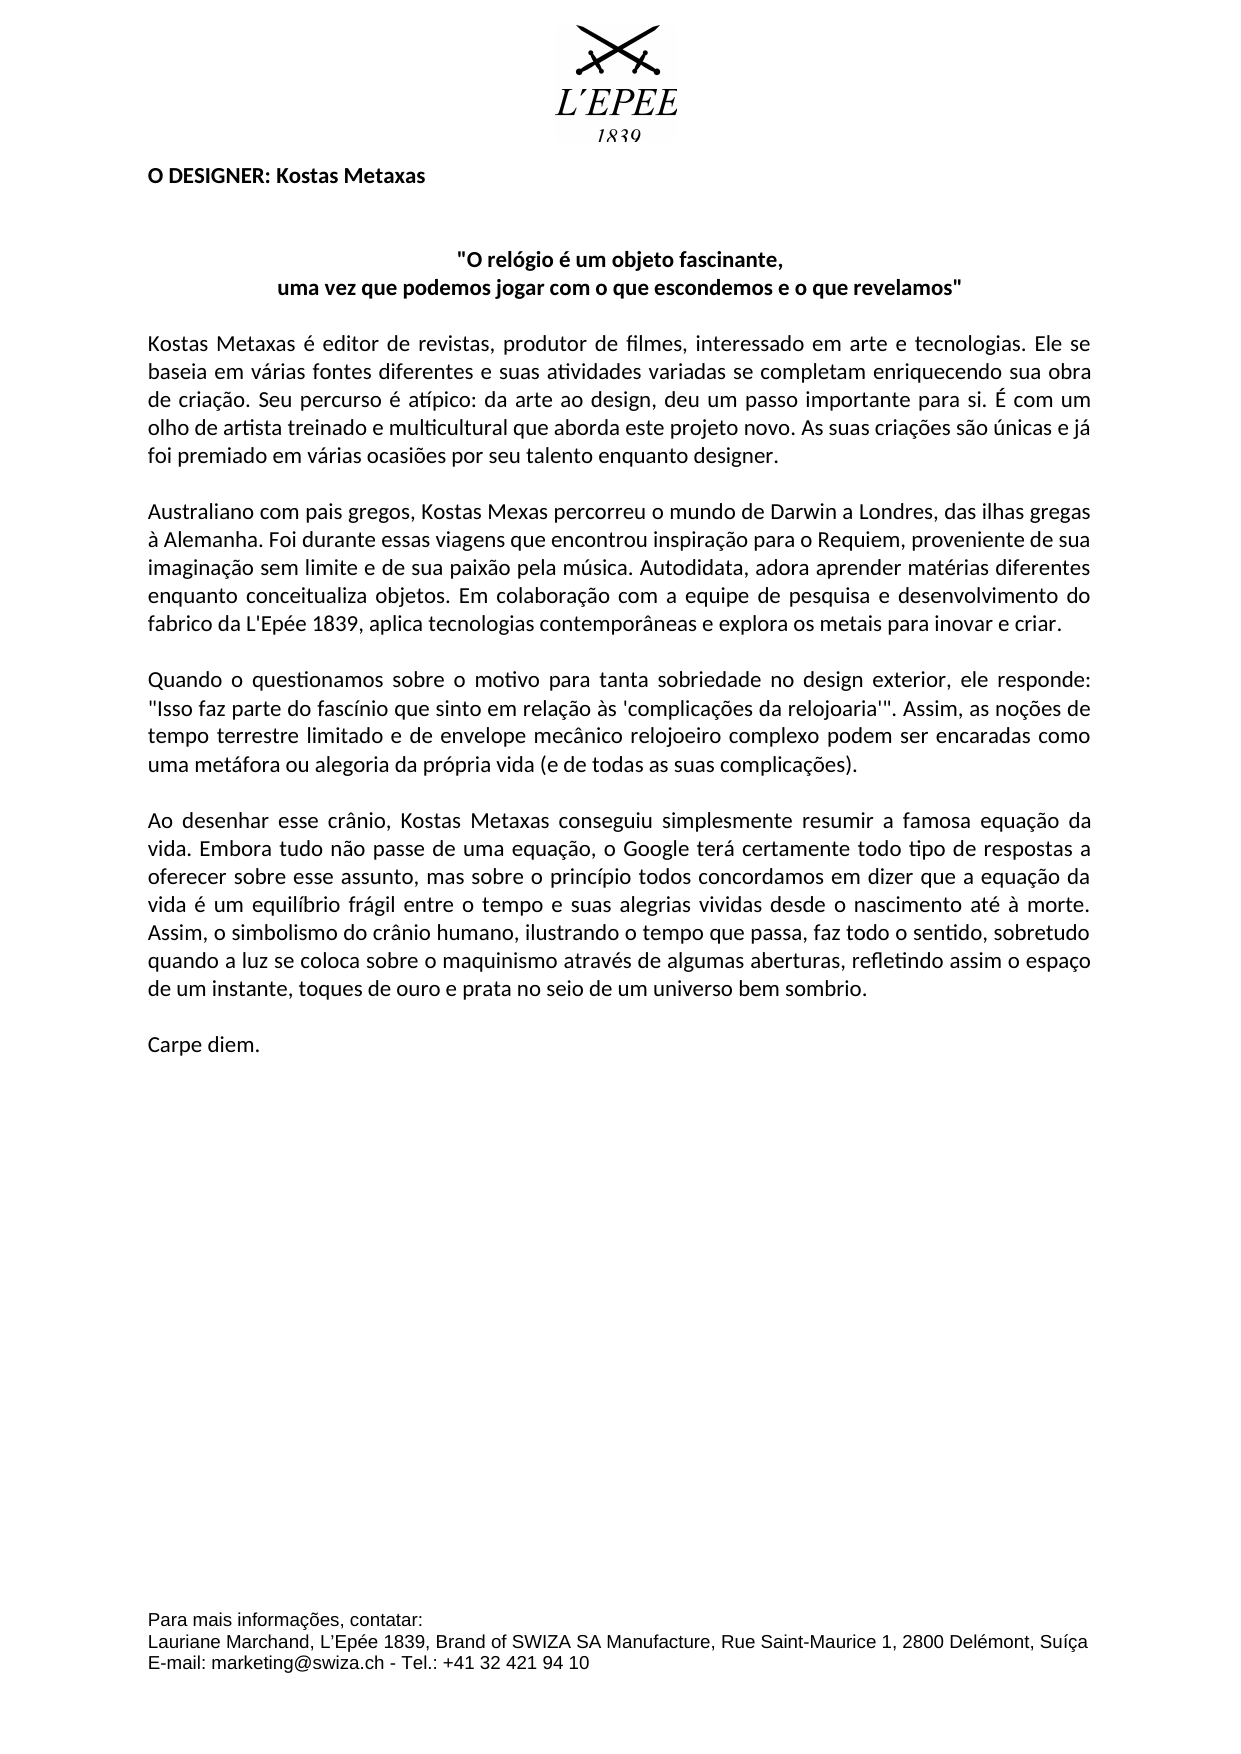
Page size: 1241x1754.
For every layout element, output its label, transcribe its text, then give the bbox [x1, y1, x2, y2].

text Quando o questionamos sobre o motivo para tanta sobriedade no design exterior, ele responde: "Isso faz parte do fascínio que sinto em relação às 'complicações da relojoaria'". Assim, as noções de tempo terrestre limitado e de envelope mecânico relojoeiro complexo podem ser encaradas como uma metáfora ou alegoria da própria vida (e de todas as suas complicações). [148, 666, 1093, 778]
text Carpe diem. [148, 1030, 1093, 1058]
text Kostas Metaxas é editor de revistas, produtor de filmes, interessado em arte e tecnologias. Ele se baseia em várias fontes diferentes e suas atividades variadas se completam enriquecendo sua obra de criação. Seu percurso é atípico: da arte ao design, deu um passo importante para si. É com um olho de artista treinado e multicultural que aborda este projeto novo. As suas criações são únicas e já foi premiado em várias ocasiões por seu talento enquanto designer. [148, 329, 1093, 469]
text Australiano com pais gregos, Kostas Mexas percorreu o mundo de Darwin a Londres, das ilhas gregas à Alemanha. Foi durante essas viagens que encontrou inspiração para o Requiem, proveniente de sua imaginação sem limite e de sua paixão pela música. Autodidata, adora aprender matérias diferentes enquanto conceitualiza objetos. Em colaboração com a equipe de pesquisa e desenvolvimento do fabrico da L'Epée 1839, aplica tecnologias contemporâneas e explora os metais para inovar e criar. [148, 497, 1093, 638]
picture [555, 25, 677, 141]
text O DESIGNER: Kostas Metaxas [148, 161, 1093, 189]
text "O relógio é um objeto fascinante, [148, 245, 1093, 273]
text uma vez que podemos jogar com o que escondemos e o que revelamos" [148, 273, 1093, 301]
text Ao desenhar esse crânio, Kostas Metaxas conseguiu simplesmente resumir a famosa equação da vida. Embora tudo não passe de uma equação, o Google terá certamente todo tipo de respostas a oferecer sobre esse assunto, mas sobre o princípio todos concordamos em dizer que a equação da vida é um equilíbrio frágil entre o tempo e suas alegrias vividas desde o nascimento até à morte. Assim, o simbolismo do crânio humano, ilustrando o tempo que passa, faz todo o sentido, sobretudo quando a luz se coloca sobre o maquinismo através de algumas aberturas, refletindo assim o espaço de um instante, toques de ouro e prata no seio de um universo bem sombrio. [148, 806, 1093, 1002]
